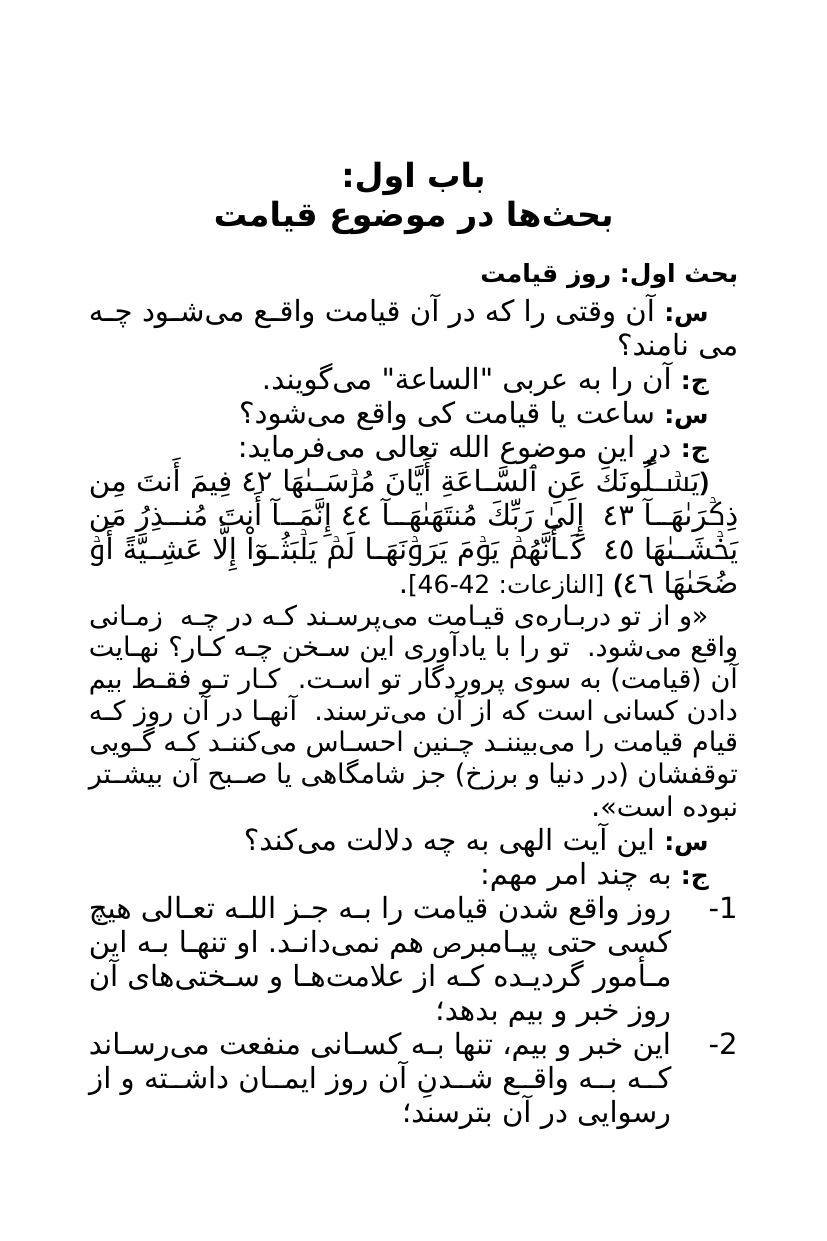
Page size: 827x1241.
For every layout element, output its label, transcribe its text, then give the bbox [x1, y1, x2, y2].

text س: ساعت یا قیامت کى واقع مى‌شود؟ [89, 396, 738, 430]
text س: آن وقتى را که در آن قیامت واقع مى‌شود چه مى نامند؟ [89, 294, 738, 362]
text ج: به چند امر مهم: [89, 857, 738, 891]
list این خبر و بیم، تنها به کسانى منفعت مى‌رساند که به واقع شدنِ آن روز ایمان داشته و از رسوایى در آن بترسند؛ [89, 1027, 708, 1129]
text باب اول: بحث‌ها در موضوع قيامت [89, 156, 738, 234]
text بحث اول: روز قيامت [89, 259, 738, 288]
text ج: در این موضوع الله تعالى مى‌فرماید: [89, 430, 738, 464]
text س: این آیت الهى به چه دلالت مى‌کند؟ [89, 823, 738, 857]
text ﴿يَسۡ‍َٔلُونَكَ عَنِ ٱلسَّاعَةِ أَيَّانَ مُرۡسَىٰهَا ٤٢ فِيمَ أَنتَ مِن ذِكۡرَىٰهَآ ٤٣ إِلَىٰ رَبِّكَ مُنتَهَىٰهَآ ٤٤ إِنَّمَآ أَنتَ مُنذِرُ مَن يَخۡشَىٰهَا ٤٥ كَأَنَّهُمۡ يَوۡمَ يَرَوۡنَهَا لَمۡ يَلۡبَثُوٓاْ إِلَّا عَشِيَّةً أَوۡ ضُحَىٰهَا ٤٦﴾ [النازعات: 42-46]. [89, 464, 738, 600]
text «و از تو درباره‌ی قیامت می‌پرسند که در چه زمانی واقع می‌شود. تو را با یادآوری این سخن چه کار؟ نهایت آن (قیامت) به سوی پروردگار تو است. کار تو فقط بیم دادن کسانی است که از آن می‌ترسند. آنها در آن روز که قیام قیامت را می‌بینند چنین احساس می‌کنند که گویی توقفشان (در دنیا و برزخ) جز شامگاهی یا صبح آن بیشتر نبوده است». [89, 600, 738, 823]
list روز واقع شدن قیامت را به جز الله تعالى هیچ کسى حتى پیامبرص هم نمى‌داند. او تنها به این مأمور گردیده که از علامت‌ها و سختی‌هاى آن روز خبر و بیم بدهد؛ [89, 891, 708, 1027]
text ج: آن را به عربى "الساعة" می‌گویند. [89, 362, 738, 396]
